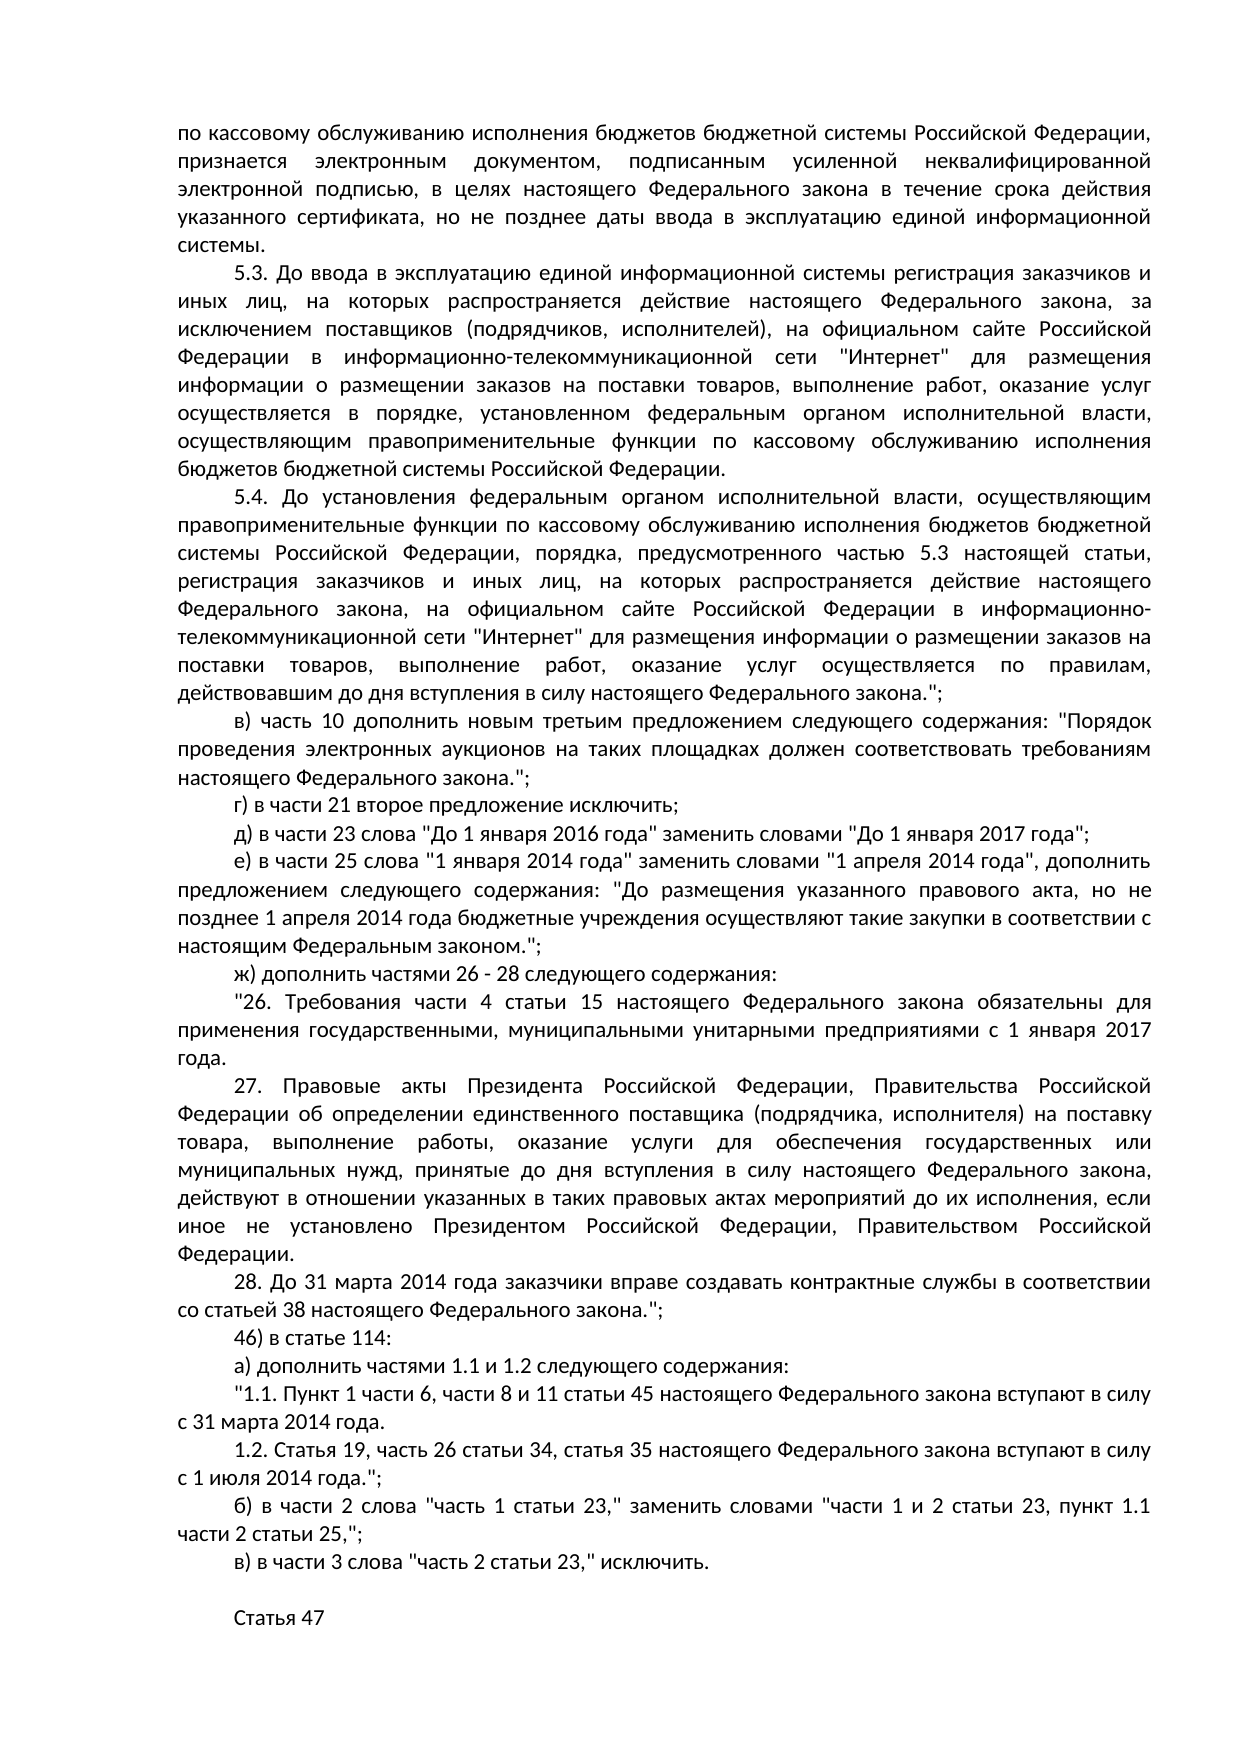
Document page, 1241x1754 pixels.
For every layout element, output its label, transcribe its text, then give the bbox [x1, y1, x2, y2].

text д) в части 23 слова "До 1 января 2016 года" заменить словами "До 1 января 2017 года"; [177, 819, 1152, 847]
text б) в части 2 слова "часть 1 статьи 23," заменить словами "части 1 и 2 статьи 23, пункт 1.1 части 2 статьи 25,"; [177, 1491, 1152, 1547]
text ж) дополнить частями 26 - 28 следующего содержания: [177, 959, 1152, 987]
text е) в части 25 слова "1 января 2014 года" заменить словами "1 апреля 2014 года", дополнить предложением следующего содержания: "До размещения указанного правового акта, но не позднее 1 апреля 2014 года бюджетные учреждения осуществляют такие закупки в соответствии с настоящим Федеральным законом."; [177, 847, 1152, 959]
text в) часть 10 дополнить новым третьим предложением следующего содержания: "Порядок проведения электронных аукционов на таких площадках должен соответствовать требованиям настоящего Федерального закона."; [177, 707, 1152, 791]
text 5.3. До ввода в эксплуатацию единой информационной системы регистрация заказчиков и иных лиц, на которых распространяется действие настоящего Федерального закона, за исключением поставщиков (подрядчиков, исполнителей), на официальном сайте Российской Федерации в информационно-телекоммуникационной сети "Интернет" для размещения информации о размещении заказов на поставки товаров, выполнение работ, оказание услуг осуществляется в порядке, установленном федеральным органом исполнительной власти, осуществляющим правоприменительные функции по кассовому обслуживанию исполнения бюджетов бюджетной системы Российской Федерации. [177, 258, 1152, 482]
text а) дополнить частями 1.1 и 1.2 следующего содержания: [177, 1351, 1152, 1379]
text "26. Требования части 4 статьи 15 настоящего Федерального закона обязательны для применения государственными, муниципальными унитарными предприятиями с 1 января 2017 года. [177, 987, 1152, 1071]
text в) в части 3 слова "часть 2 статьи 23," исключить. [177, 1547, 1152, 1575]
text 5.4. До установления федеральным органом исполнительной власти, осуществляющим правоприменительные функции по кассовому обслуживанию исполнения бюджетов бюджетной системы Российской Федерации, порядка, предусмотренного частью 5.3 настоящей статьи, регистрация заказчиков и иных лиц, на которых распространяется действие настоящего Федерального закона, на официальном сайте Российской Федерации в информационно-телекоммуникационной сети "Интернет" для размещения информации о размещении заказов на поставки товаров, выполнение работ, оказание услуг осуществляется по правилам, действовавшим до дня вступления в силу настоящего Федерального закона."; [177, 482, 1152, 707]
text Статья 47 [177, 1603, 1152, 1631]
text "1.1. Пункт 1 части 6, части 8 и 11 статьи 45 настоящего Федерального закона вступают в силу с 31 марта 2014 года. [177, 1379, 1152, 1435]
text 46) в статье 114: [177, 1323, 1152, 1351]
text 28. До 31 марта 2014 года заказчики вправе создавать контрактные службы в соответствии со статьей 38 настоящего Федерального закона."; [177, 1267, 1152, 1323]
text г) в части 21 второе предложение исключить; [177, 791, 1152, 819]
text 27. Правовые акты Президента Российской Федерации, Правительства Российской Федерации об определении единственного поставщика (подрядчика, исполнителя) на поставку товара, выполнение работы, оказание услуги для обеспечения государственных или муниципальных нужд, принятые до дня вступления в силу настоящего Федерального закона, действуют в отношении указанных в таких правовых актах мероприятий до их исполнения, если иное не установлено Президентом Российской Федерации, Правительством Российской Федерации. [177, 1071, 1152, 1267]
text 1.2. Статья 19, часть 26 статьи 34, статья 35 настоящего Федерального закона вступают в силу с 1 июля 2014 года."; [177, 1435, 1152, 1491]
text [177, 118, 1152, 258]
